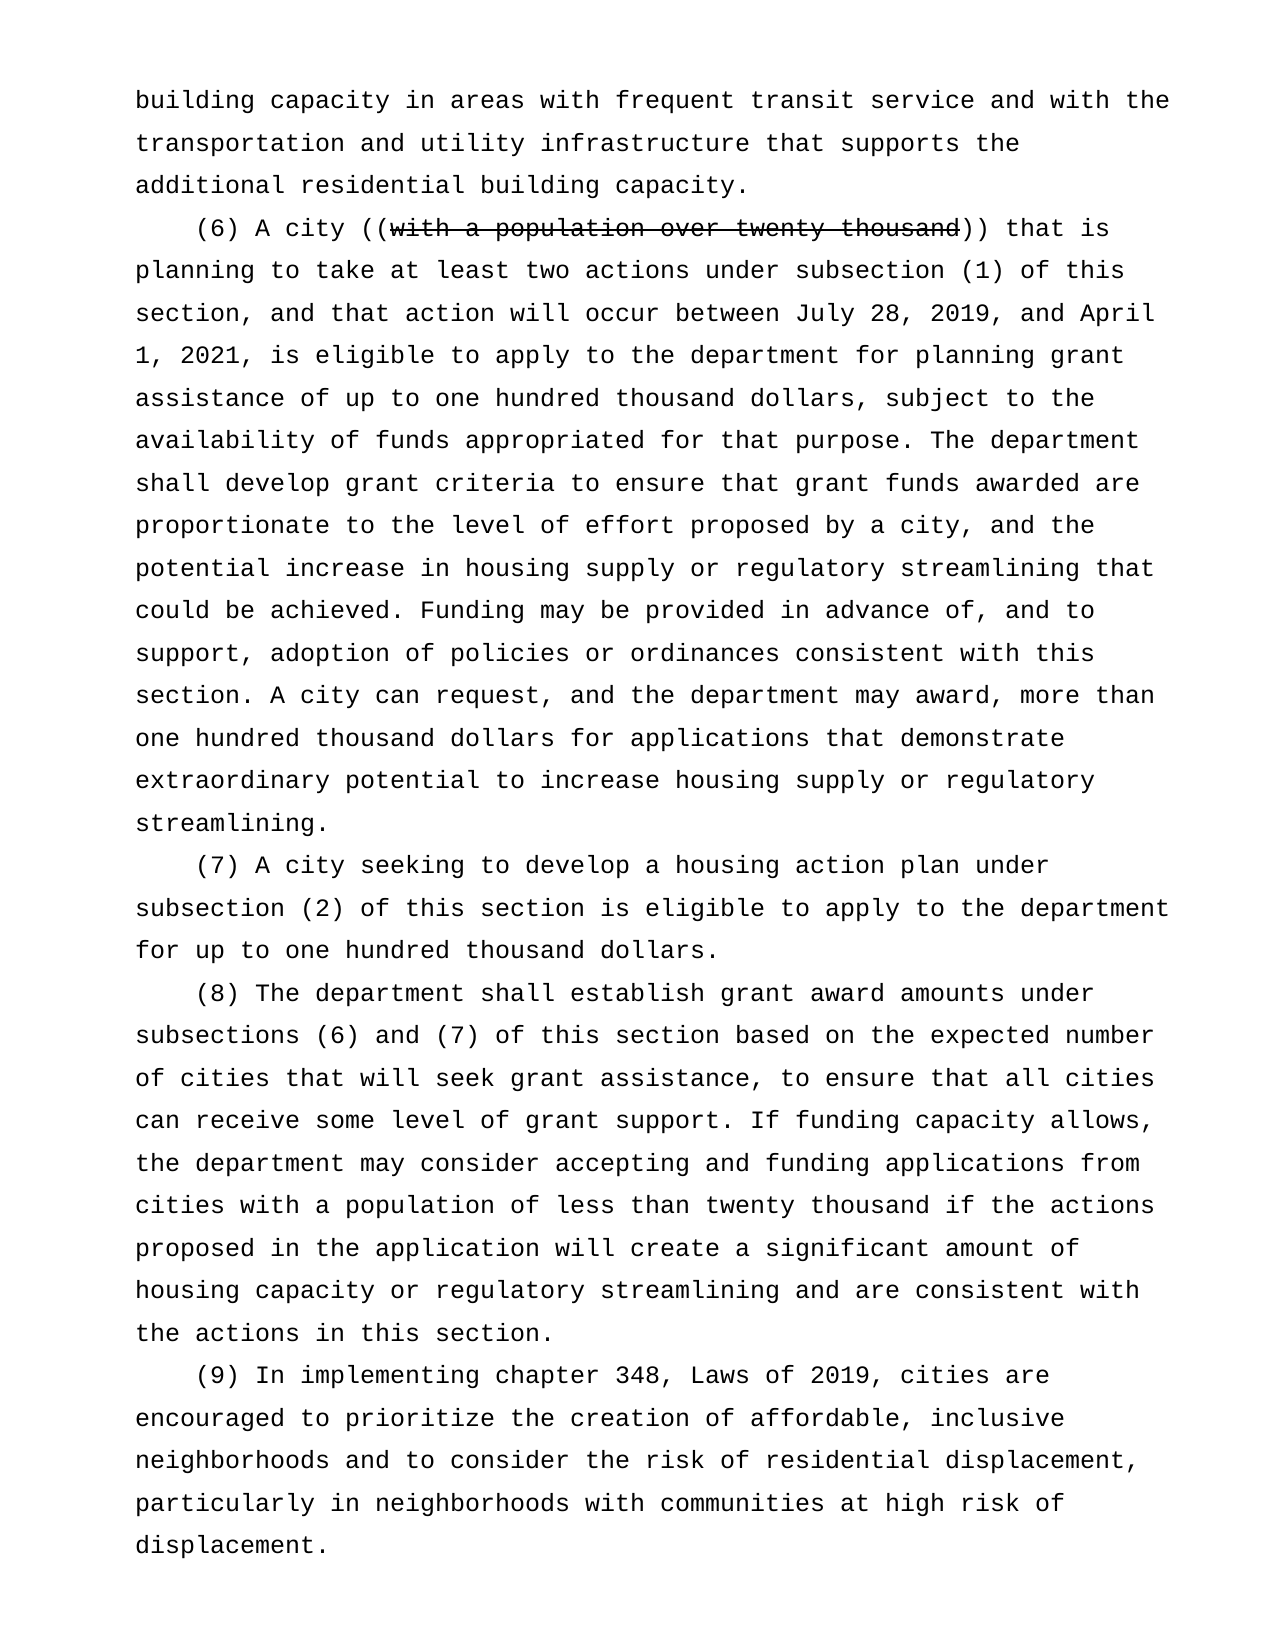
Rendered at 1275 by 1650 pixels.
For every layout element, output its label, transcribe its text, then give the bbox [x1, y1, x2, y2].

text (7) A city seeking to develop a housing action plan under subsection (2) of this section is eligible to apply to the department for up to one hundred thousand dollars. [135, 840, 1170, 967]
text (8) The department shall establish grant award amounts under subsections (6) and (7) of this section based on the expected number of cities that will seek grant assistance, to ensure that all cities can receive some level of grant support. If funding capacity allows, the department may consider accepting and funding applications from cities with a population of less than twenty thousand if the actions proposed in the application will create a significant amount of housing capacity or regulatory streamlining and are consistent with the actions in this section. [135, 967, 1170, 1350]
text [135, 75, 1170, 202]
text (9) In implementing chapter 348, Laws of 2019, cities are encouraged to prioritize the creation of affordable, inclusive neighborhoods and to consider the risk of residential displacement, particularly in neighborhoods with communities at high risk of displacement. [135, 1350, 1170, 1562]
text (6) A city ((with a population over twenty thousand)) that is planning to take at least two actions under subsection (1) of this section, and that action will occur between July 28, 2019, and April 1, 2021, is eligible to apply to the department for planning grant assistance of up to one hundred thousand dollars, subject to the availability of funds appropriated for that purpose. The department shall develop grant criteria to ensure that grant funds awarded are proportionate to the level of effort proposed by a city, and the potential increase in housing supply or regulatory streamlining that could be achieved. Funding may be provided in advance of, and to support, adoption of policies or ordinances consistent with this section. A city can request, and the department may award, more than one hundred thousand dollars for applications that demonstrate extraordinary potential to increase housing supply or regulatory streamlining. [135, 202, 1170, 840]
